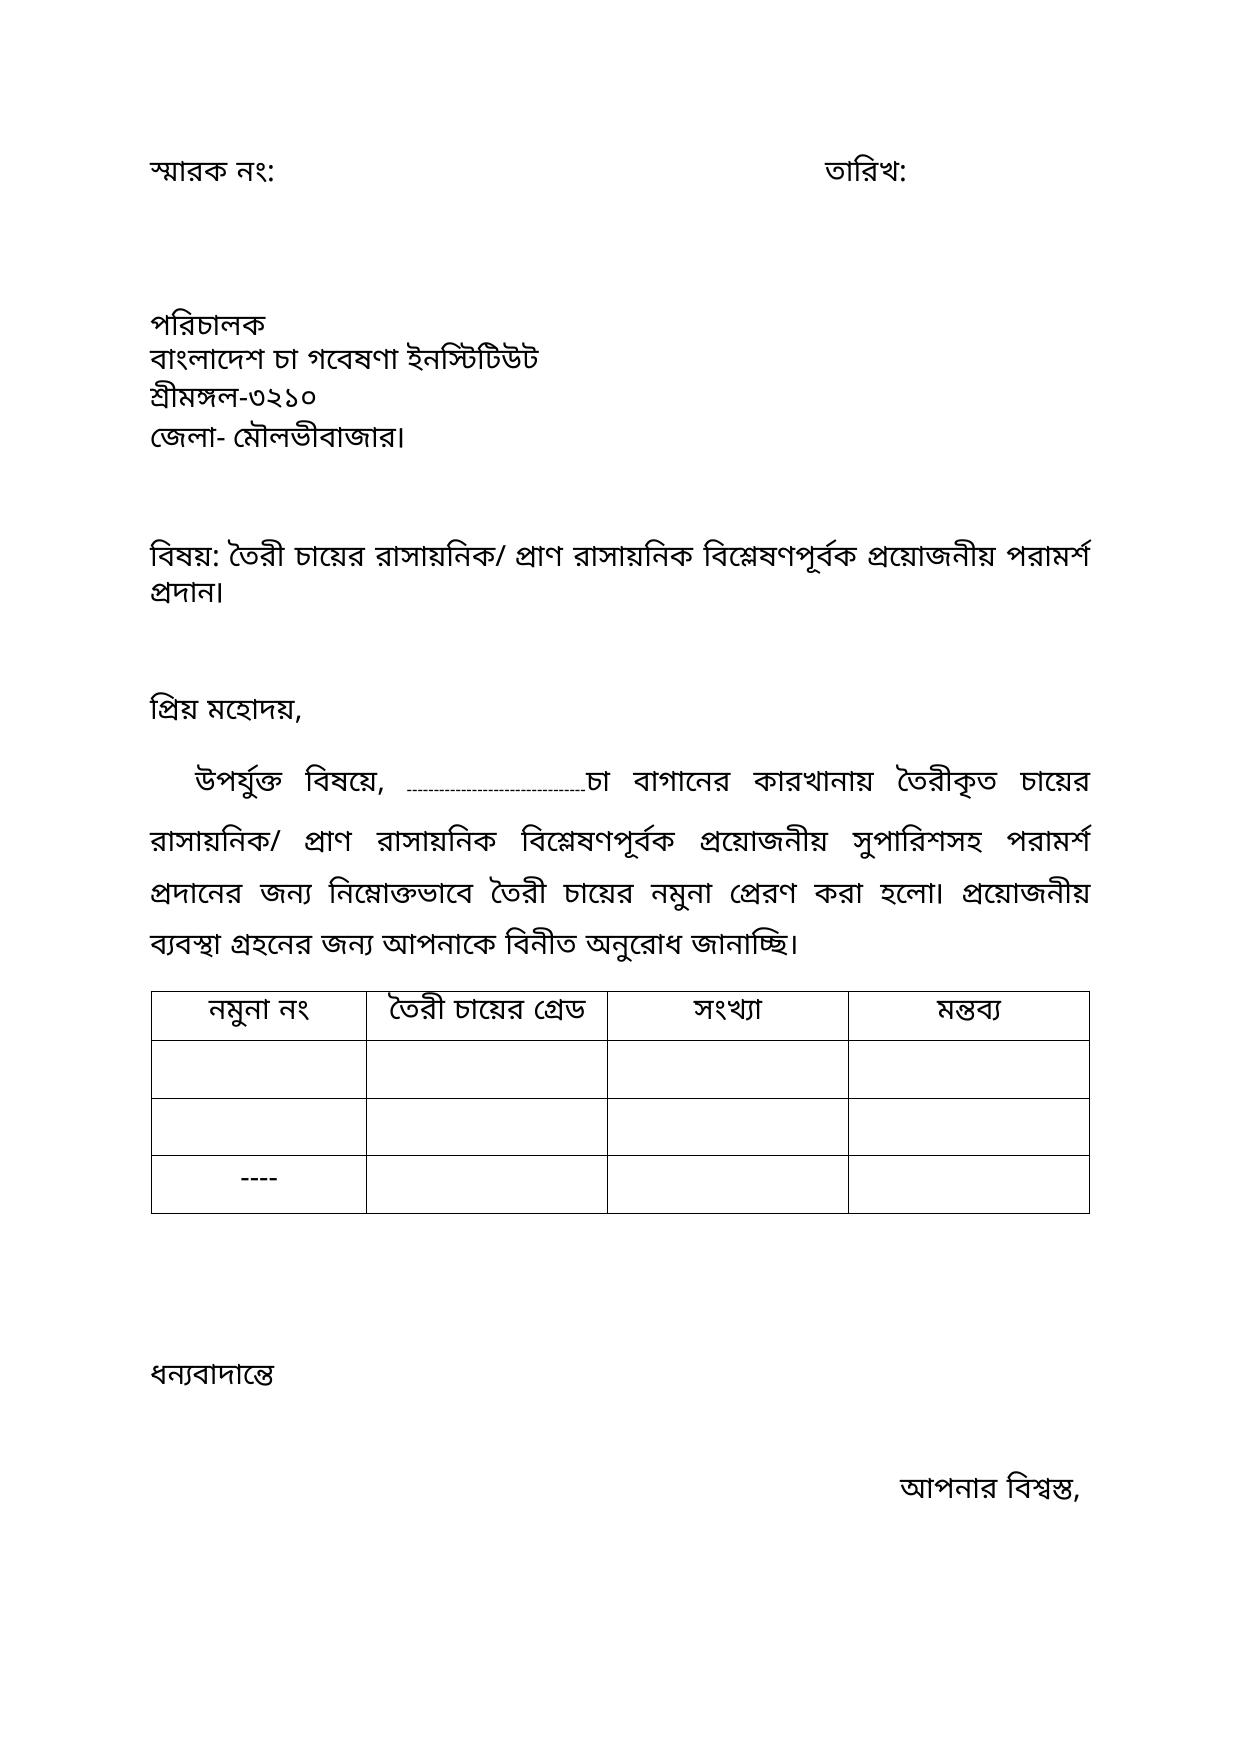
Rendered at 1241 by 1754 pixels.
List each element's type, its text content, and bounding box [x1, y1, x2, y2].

text আপনার বিশ্বস্ত, [900, 1468, 1090, 1507]
text বিষয়: তৈরী চায়ের রাসায়নিক/ প্রাণ রাসায়নিক বিশ্লেষণপূর্বক প্রয়োজনীয় পরামর্শ প্রদান। [150, 535, 1090, 609]
text বাংলাদেশ চা গবেষণা ইনস্টিটিউট [150, 343, 1090, 377]
text উপর্যুক্ত বিষয়ে, ---------------------------------চা বাগানের কারখানায় তৈরীকৃত চায়ের রাসায়নিক/ প্রাণ রাসায়নিক বিশ্লেষণপূর্বক প্রয়োজনীয় সুপারিশসহ পরামর্শ প্রদানের জন্য নিম্নোক্তভাবে তৈরী চায়ের নমুনা প্রেরণ করা হলো। প্রয়োজনীয় ব্যবস্থা গ্রহনের জন্য আপনাকে বিনীত অনুরোধ জানাচ্ছি। [150, 760, 1090, 961]
text প্রিয় মহোদয়, [150, 688, 1090, 728]
table_cell [608, 1156, 848, 1212]
text শ্রীমঙ্গল-৩২১০ [150, 377, 1090, 416]
table_cell [367, 1041, 607, 1098]
table_cell [849, 1041, 1089, 1098]
table_cell [608, 1099, 848, 1155]
table_header নমুনা নং [152, 992, 366, 1040]
text স্মারক নং: তারিখ: [150, 150, 1090, 190]
table_cell [367, 1156, 607, 1212]
text ধন্যবাদান্তে [150, 1357, 1090, 1391]
table_cell [608, 1041, 848, 1098]
table_cell [849, 1156, 1089, 1212]
table_cell [849, 1099, 1089, 1155]
text জেলা- মৌলভীবাজার। [150, 416, 1090, 456]
text পরিচালক [150, 309, 1090, 343]
table_header তৈরী চায়ের গ্রেড [367, 992, 607, 1040]
table_cell [152, 1099, 366, 1155]
table_cell [367, 1099, 607, 1155]
table_cell [152, 1041, 366, 1098]
table_header সংখ্যা [608, 992, 848, 1040]
table_header মন্তব্য [849, 992, 1089, 1040]
table_cell ---- [152, 1156, 366, 1212]
